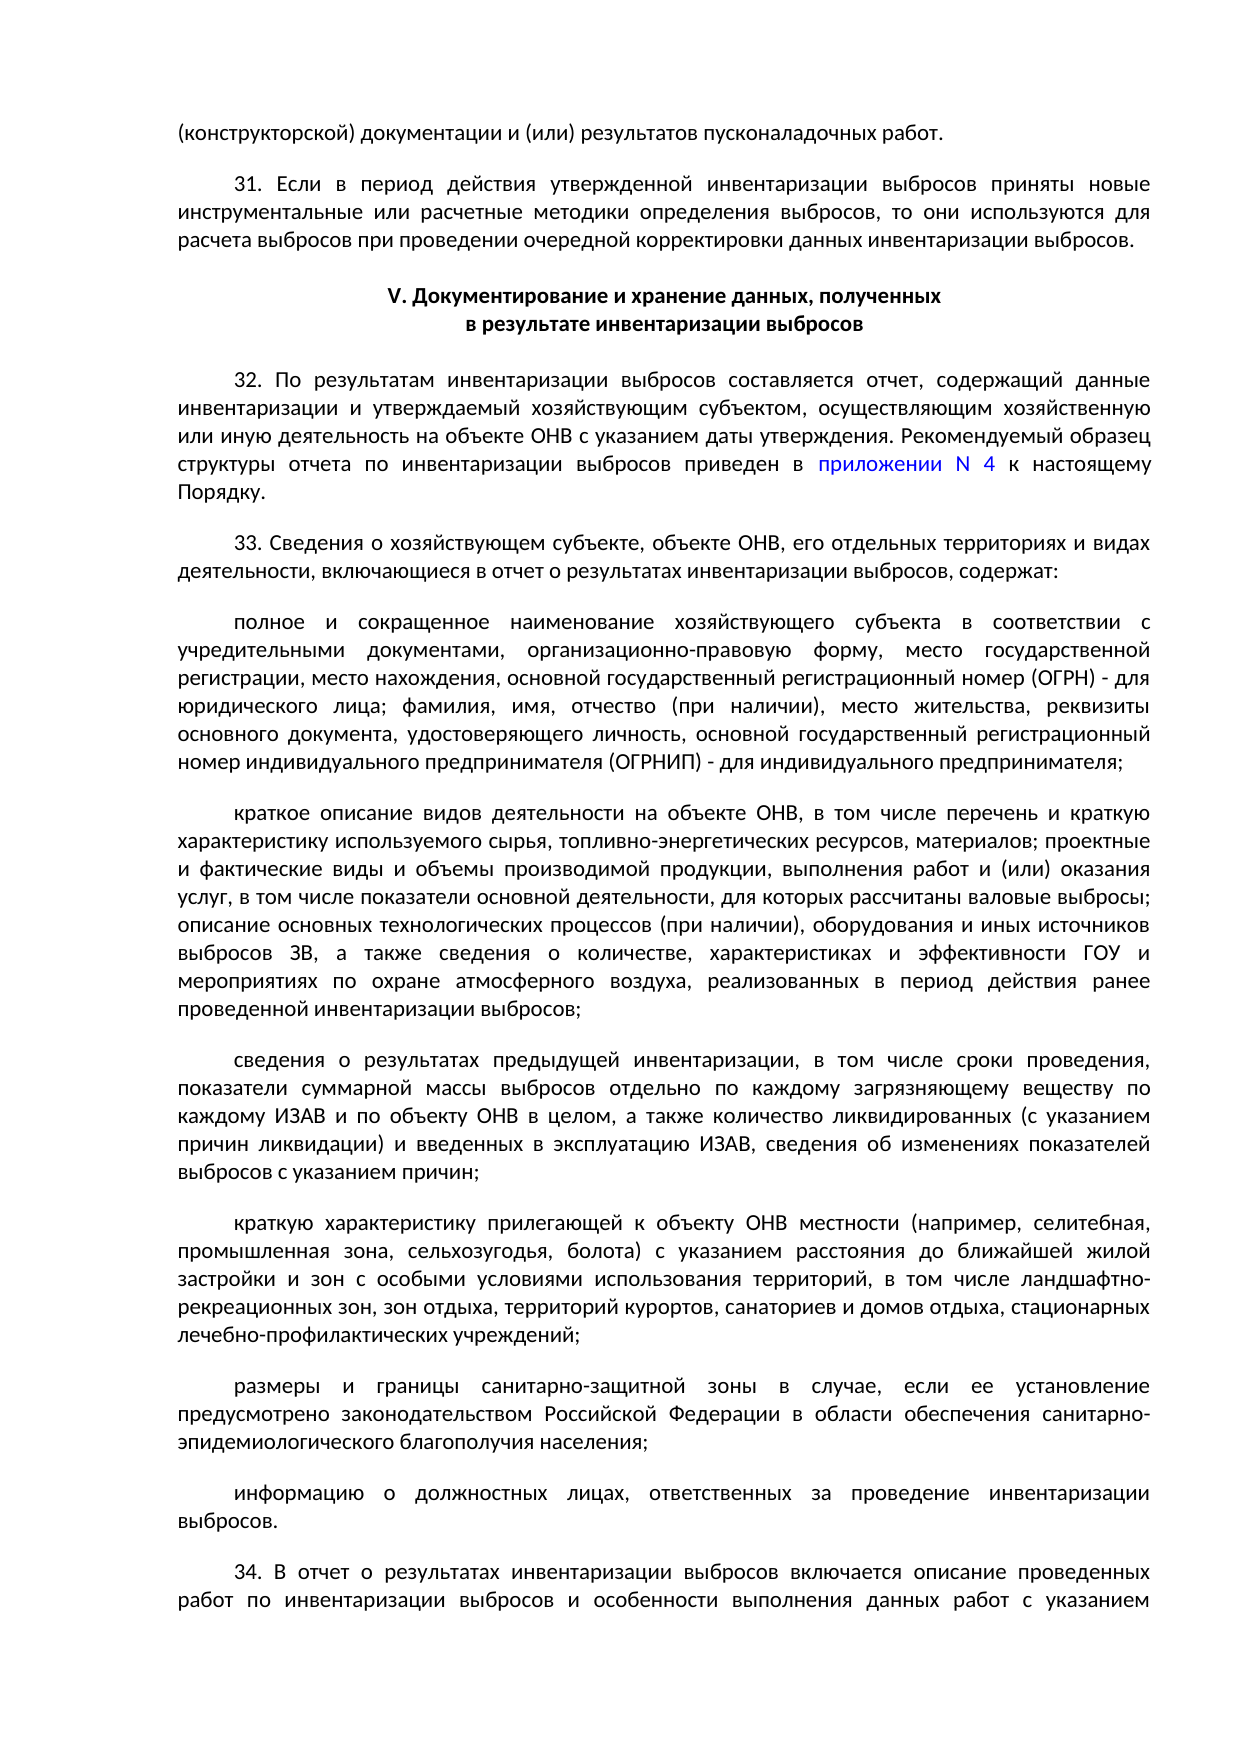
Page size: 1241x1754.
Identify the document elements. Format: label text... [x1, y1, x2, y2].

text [177, 1557, 1152, 1613]
text 32. По результатам инвентаризации выбросов составляется отчет, содержащий данные инвентаризации и утверждаемый хозяйствующим субъектом, осуществляющим хозяйственную или иную деятельность на объекте ОНВ с указанием даты утверждения. Рекомендуемый образец структуры отчета по инвентаризации выбросов приведен в приложении N 4 к настоящему Порядку. [177, 365, 1152, 505]
text полное и сокращенное наименование хозяйствующего субъекта в соответствии с учредительными документами, организационно-правовую форму, место государственной регистрации, место нахождения, основной государственный регистрационный номер (ОГРН) - для юридического лица; фамилия, имя, отчество (при наличии), место жительства, реквизиты основного документа, удостоверяющего личность, основной государственный регистрационный номер индивидуального предпринимателя (ОГРНИП) - для индивидуального предпринимателя; [177, 607, 1152, 775]
text сведения о результатах предыдущей инвентаризации, в том числе сроки проведения, показатели суммарной массы выбросов отдельно по каждому загрязняющему веществу по каждому ИЗАВ и по объекту ОНВ в целом, а также количество ликвидированных (с указанием причин ликвидации) и введенных в эксплуатацию ИЗАВ, сведения об изменениях показателей выбросов с указанием причин; [177, 1045, 1152, 1185]
text краткое описание видов деятельности на объекте ОНВ, в том числе перечень и краткую характеристику используемого сырья, топливно-энергетических ресурсов, материалов; проектные и фактические виды и объемы производимой продукции, выполнения работ и (или) оказания услуг, в том числе показатели основной деятельности, для которых рассчитаны валовые выбросы; описание основных технологических процессов (при наличии), оборудования и иных источников выбросов ЗВ, а также сведения о количестве, характеристиках и эффективности ГОУ и мероприятиях по охране атмосферного воздуха, реализованных в период действия ранее проведенной инвентаризации выбросов; [177, 798, 1152, 1022]
text 33. Сведения о хозяйствующем субъекте, объекте ОНВ, его отдельных территориях и видах деятельности, включающиеся в отчет о результатах инвентаризации выбросов, содержат: [177, 528, 1152, 584]
title V. Документирование и хранение данных, полученных [177, 281, 1152, 309]
text краткую характеристику прилегающей к объекту ОНВ местности (например, селитебная, промышленная зона, сельхозугодья, болота) с указанием расстояния до ближайшей жилой застройки и зон с особыми условиями использования территорий, в том числе ландшафтно-рекреационных зон, зон отдыха, территорий курортов, санаториев и домов отдыха, стационарных лечебно-профилактических учреждений; [177, 1208, 1152, 1348]
title в результате инвентаризации выбросов [177, 309, 1152, 337]
text размеры и границы санитарно-защитной зоны в случае, если ее установление предусмотрено законодательством Российской Федерации в области обеспечения санитарно-эпидемиологического благополучия населения; [177, 1371, 1152, 1455]
text 31. Если в период действия утвержденной инвентаризации выбросов приняты новые инструментальные или расчетные методики определения выбросов, то они используются для расчета выбросов при проведении очередной корректировки данных инвентаризации выбросов. [177, 169, 1152, 253]
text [177, 118, 1152, 146]
text информацию о должностных лицах, ответственных за проведение инвентаризации выбросов. [177, 1478, 1152, 1534]
